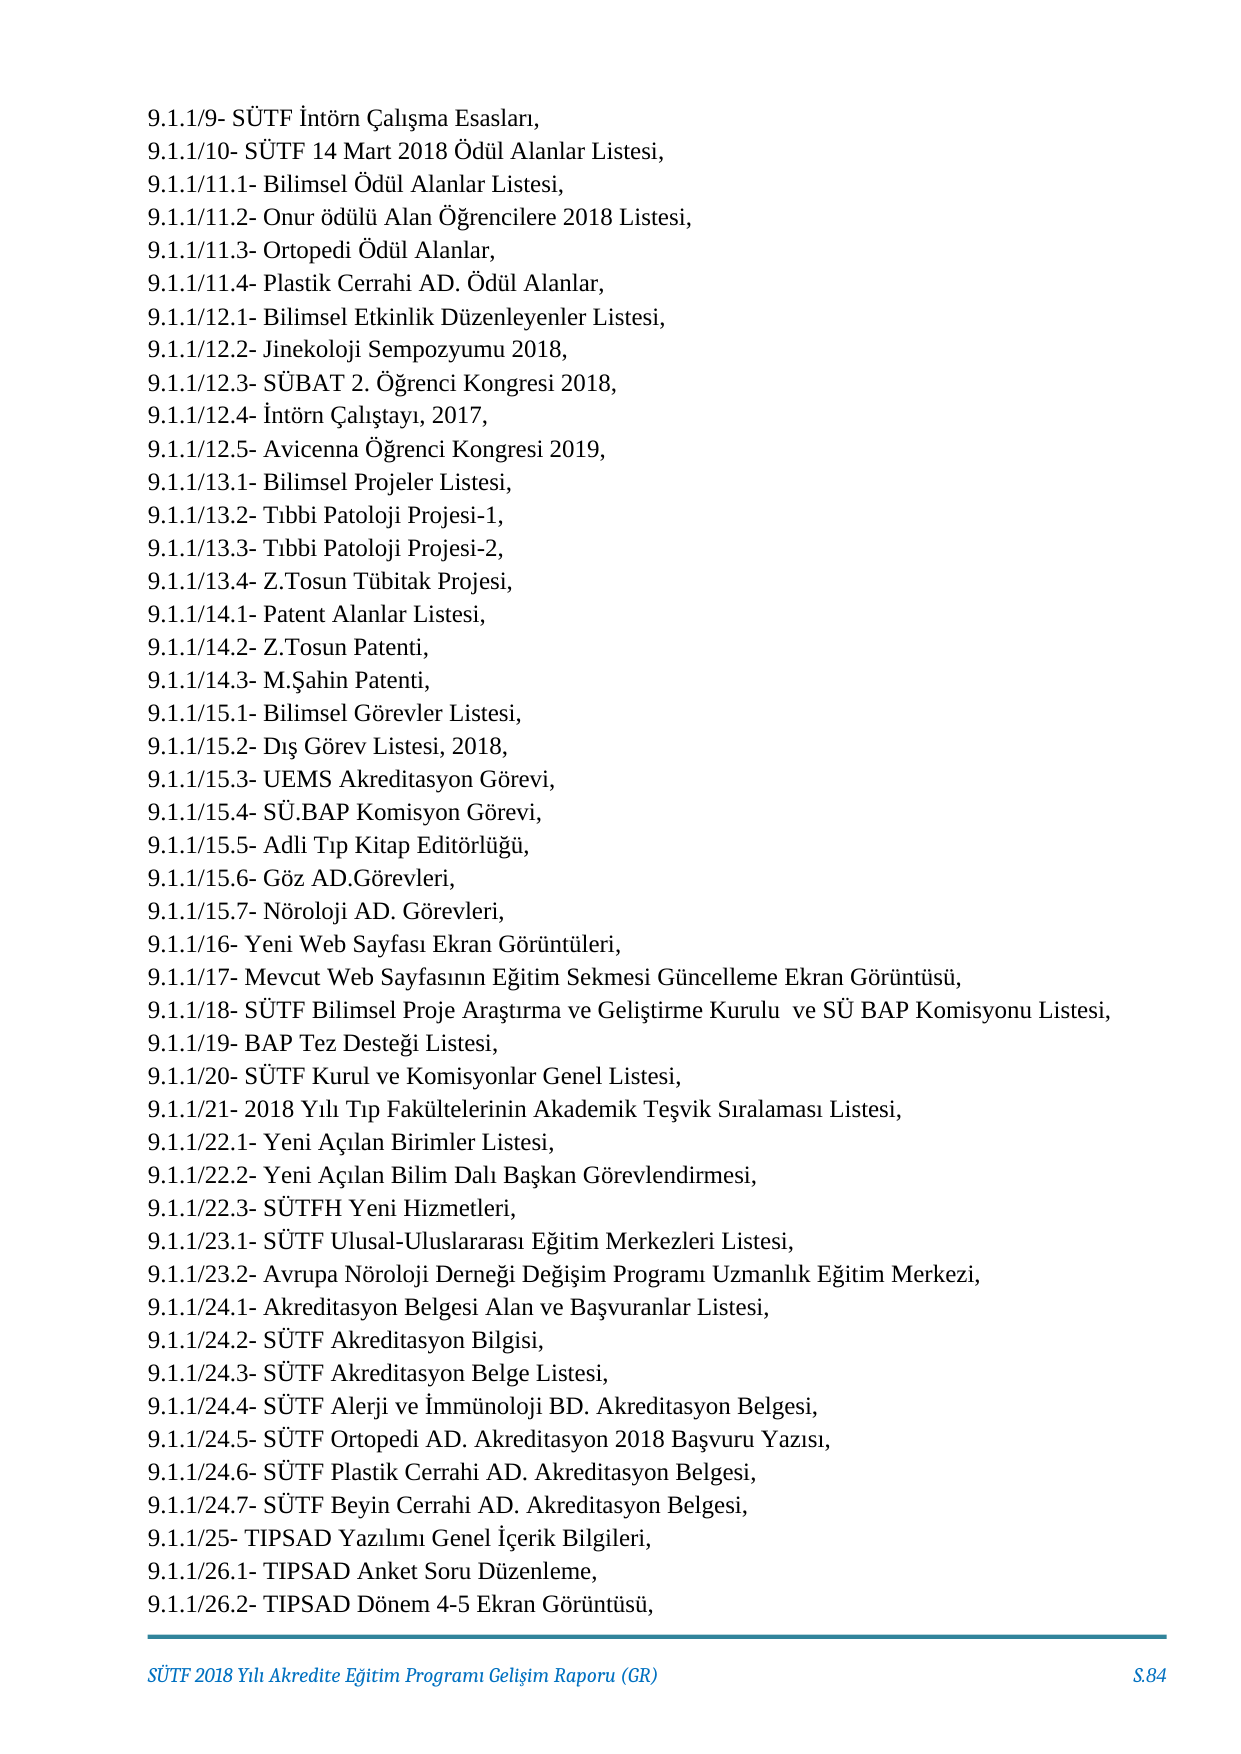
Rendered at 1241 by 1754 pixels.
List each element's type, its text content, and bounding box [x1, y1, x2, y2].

text 9.1.1/24.1- Akreditasyon Belgesi Alan ve Başvuranlar Listesi, [148, 1292, 1167, 1321]
text 9.1.1/17- Mevcut Web Sayfasının Eğitim Sekmesi Güncelleme Ekran Görüntüsü, [148, 962, 1167, 991]
text 9.1.1/21- 2018 Yılı Tıp Fakültelerinin Akademik Teşvik Sıralaması Listesi, [148, 1094, 1167, 1123]
text 9.1.1/14.3- M.Şahin Patenti, [148, 665, 1167, 693]
text 9.1.1/20- SÜTF Kurul ve Komisyonlar Genel Listesi, [148, 1061, 1167, 1090]
text 9.1.1/26.1- TIPSAD Anket Soru Düzenleme, [148, 1556, 1167, 1585]
text 9.1.1/22.1- Yeni Açılan Birimler Listesi, [148, 1127, 1167, 1156]
text 9.1.1/19- BAP Tez Desteği Listesi, [148, 1028, 1167, 1057]
text 9.1.1/12.2- Jinekoloji Sempozyumu 2018, [148, 334, 1167, 363]
text 9.1.1/13.4- Z.Tosun Tübitak Projesi, [148, 566, 1167, 594]
text 9.1.1/11.4- Plastik Cerrahi AD. Ödül Alanlar, [148, 268, 1167, 297]
text 9.1.1/15.3- UEMS Akreditasyon Görevi, [148, 764, 1167, 793]
text 9.1.1/12.5- Avicenna Öğrenci Kongresi 2019, [148, 434, 1167, 462]
text 9.1.1/11.3- Ortopedi Ödül Alanlar, [148, 236, 1167, 264]
text 9.1.1/15.7- Nöroloji AD. Görevleri, [148, 896, 1167, 925]
text 9.1.1/12.1- Bilimsel Etkinlik Düzenleyenler Listesi, [148, 302, 1167, 330]
text 9.1.1/11.1- Bilimsel Ödül Alanlar Listesi, [148, 169, 1167, 198]
text 9.1.1/23.1- SÜTF Ulusal-Uluslararası Eğitim Merkezleri Listesi, [148, 1226, 1167, 1255]
text 9.1.1/22.2- Yeni Açılan Bilim Dalı Başkan Görevlendirmesi, [148, 1160, 1167, 1189]
text 9.1.1/15.5- Adli Tıp Kitap Editörlüğü, [148, 830, 1167, 859]
text 9.1.1/24.5- SÜTF Ortopedi AD. Akreditasyon 2018 Başvuru Yazısı, [148, 1424, 1167, 1453]
text 9.1.1/13.3- Tıbbi Patoloji Projesi-2, [148, 533, 1167, 561]
text 9.1.1/15.6- Göz AD.Görevleri, [148, 863, 1167, 892]
text 9.1.1/12.3- SÜBAT 2. Öğrenci Kongresi 2018, [148, 368, 1167, 396]
text 9.1.1/15.4- SÜ.BAP Komisyon Görevi, [148, 797, 1167, 826]
text 9.1.1/14.1- Patent Alanlar Listesi, [148, 599, 1167, 627]
text 9.1.1/18- SÜTF Bilimsel Proje Araştırma ve Geliştirme Kurulu ve SÜ BAP Komisyonu Listesi, [148, 995, 1167, 1024]
text 9.1.1/9- SÜTF İntörn Çalışma Esasları, [148, 103, 1167, 132]
text 9.1.1/14.2- Z.Tosun Patenti, [148, 632, 1167, 661]
text 9.1.1/25- TIPSAD Yazılımı Genel İçerik Bilgileri, [148, 1523, 1167, 1552]
text 9.1.1/12.4- İntörn Çalıştayı, 2017, [148, 401, 1167, 429]
text 9.1.1/24.3- SÜTF Akreditasyon Belge Listesi, [148, 1358, 1167, 1387]
text 9.1.1/26.2- TIPSAD Dönem 4-5 Ekran Görüntüsü, [148, 1589, 1167, 1618]
text 9.1.1/24.6- SÜTF Plastik Cerrahi AD. Akreditasyon Belgesi, [148, 1457, 1167, 1486]
text 9.1.1/13.1- Bilimsel Projeler Listesi, [148, 467, 1167, 495]
text 9.1.1/24.4- SÜTF Alerji ve İmmünoloji BD. Akreditasyon Belgesi, [148, 1391, 1167, 1420]
text 9.1.1/24.7- SÜTF Beyin Cerrahi AD. Akreditasyon Belgesi, [148, 1490, 1167, 1519]
text 9.1.1/24.2- SÜTF Akreditasyon Bilgisi, [148, 1325, 1167, 1354]
text 9.1.1/11.2- Onur ödülü Alan Öğrencilere 2018 Listesi, [148, 202, 1167, 231]
text 9.1.1/23.2- Avrupa Nöroloji Derneği Değişim Programı Uzmanlık Eğitim Merkezi, [148, 1259, 1167, 1288]
text 9.1.1/15.1- Bilimsel Görevler Listesi, [148, 698, 1167, 727]
text 9.1.1/22.3- SÜTFH Yeni Hizmetleri, [148, 1193, 1167, 1222]
text 9.1.1/16- Yeni Web Sayfası Ekran Görüntüleri, [148, 929, 1167, 958]
text 9.1.1/13.2- Tıbbi Patoloji Projesi-1, [148, 500, 1167, 528]
text 9.1.1/15.2- Dış Görev Listesi, 2018, [148, 731, 1167, 759]
text 9.1.1/10- SÜTF 14 Mart 2018 Ödül Alanlar Listesi, [148, 136, 1167, 165]
